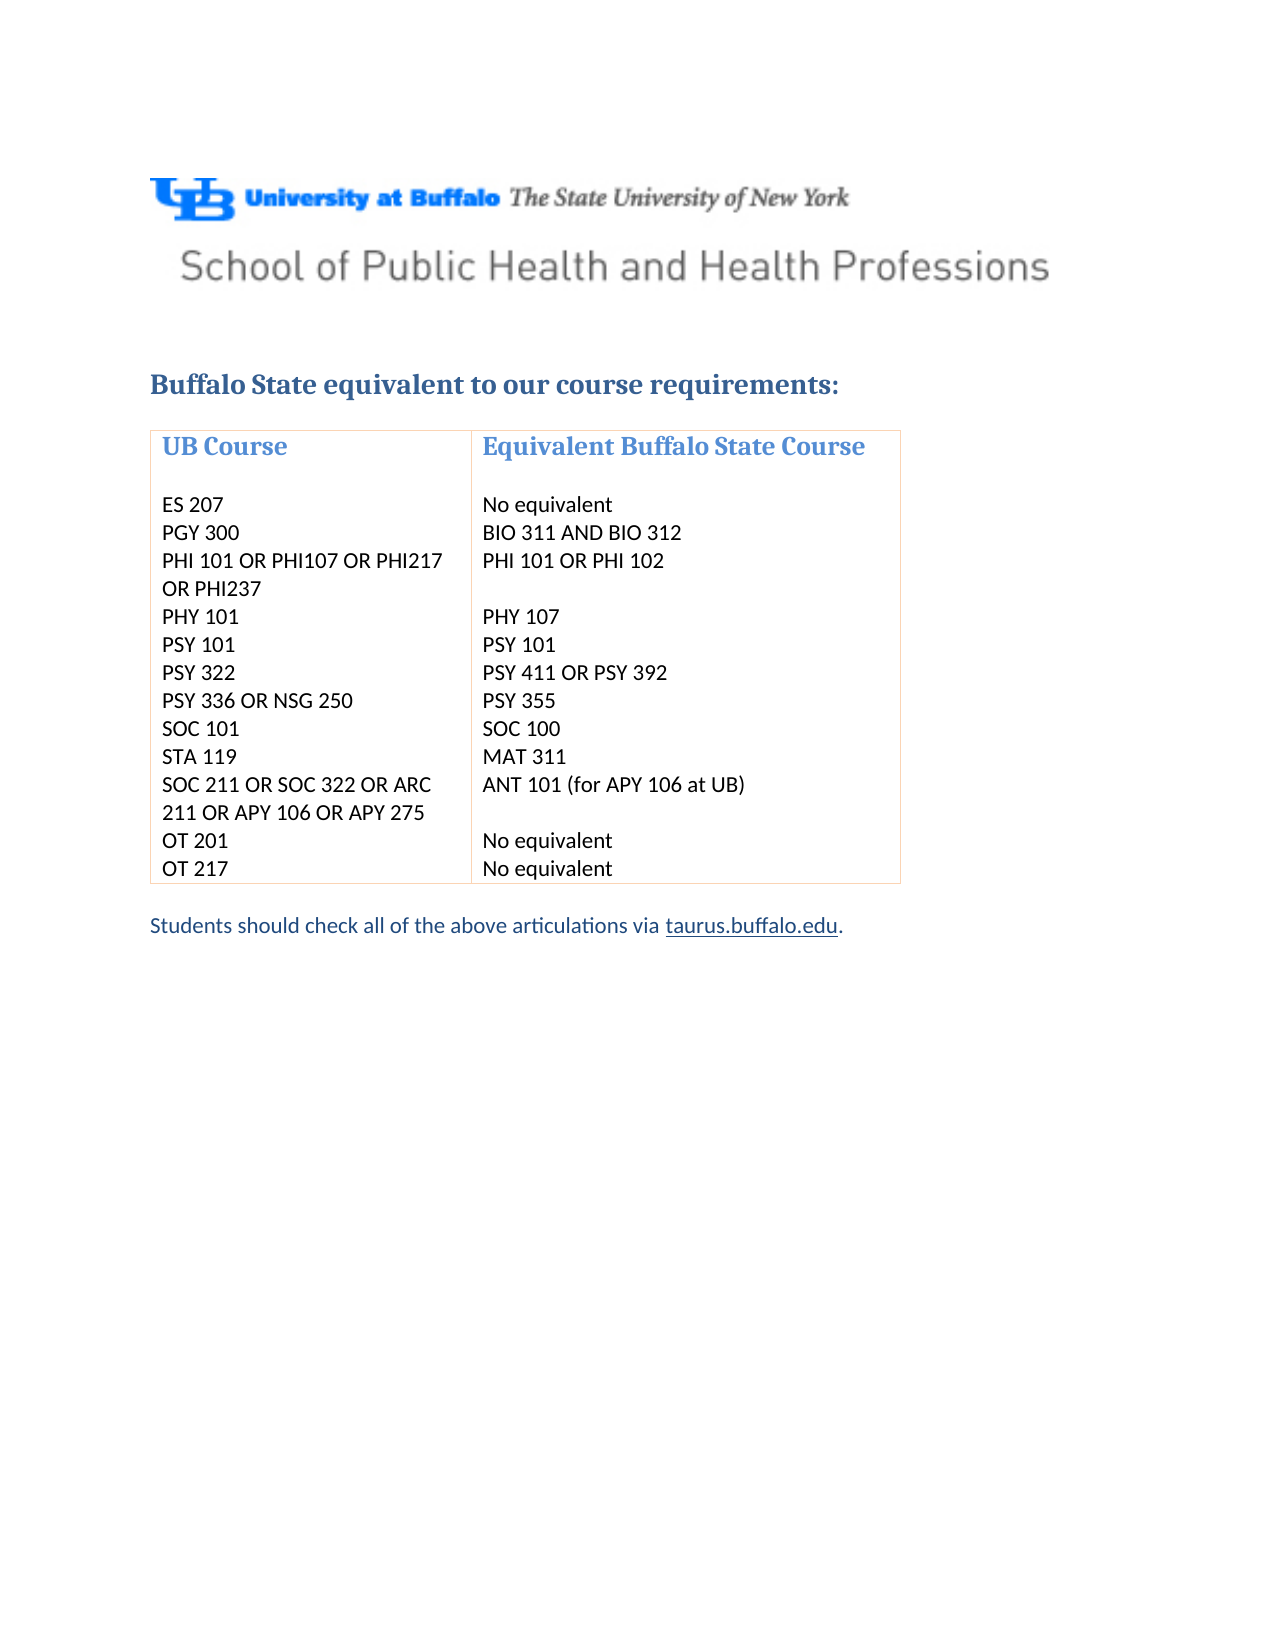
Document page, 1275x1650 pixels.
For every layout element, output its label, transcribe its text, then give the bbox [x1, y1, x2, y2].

table_header UB Course ES 207 PGY 300 PHI 101 OR PHI107 OR PHI217 OR PHI237 PHY 101 PSY 101 PSY 322 PSY 336 OR NSG 250 SOC 101 STA 119 SOC 211 OR SOC 322 OR ARC 211 OR APY 106 OR APY 275 OT 201 OT 217 [151, 431, 471, 883]
picture [150, 178, 1050, 291]
table_header Equivalent Buffalo State Course No equivalent BIO 311 AND BIO 312 PHI 101 OR PHI 102 PHY 107 PSY 101 PSY 411 OR PSY 392 PSY 355 SOC 100 MAT 311 ANT 101 (for APY 106 at UB) No equivalent No equivalent [472, 431, 900, 883]
subtitle Buffalo State equivalent to our course requirements: [150, 368, 1125, 402]
text Students should check all of the above articulations via taurus.buffalo.edu. [150, 912, 1125, 940]
